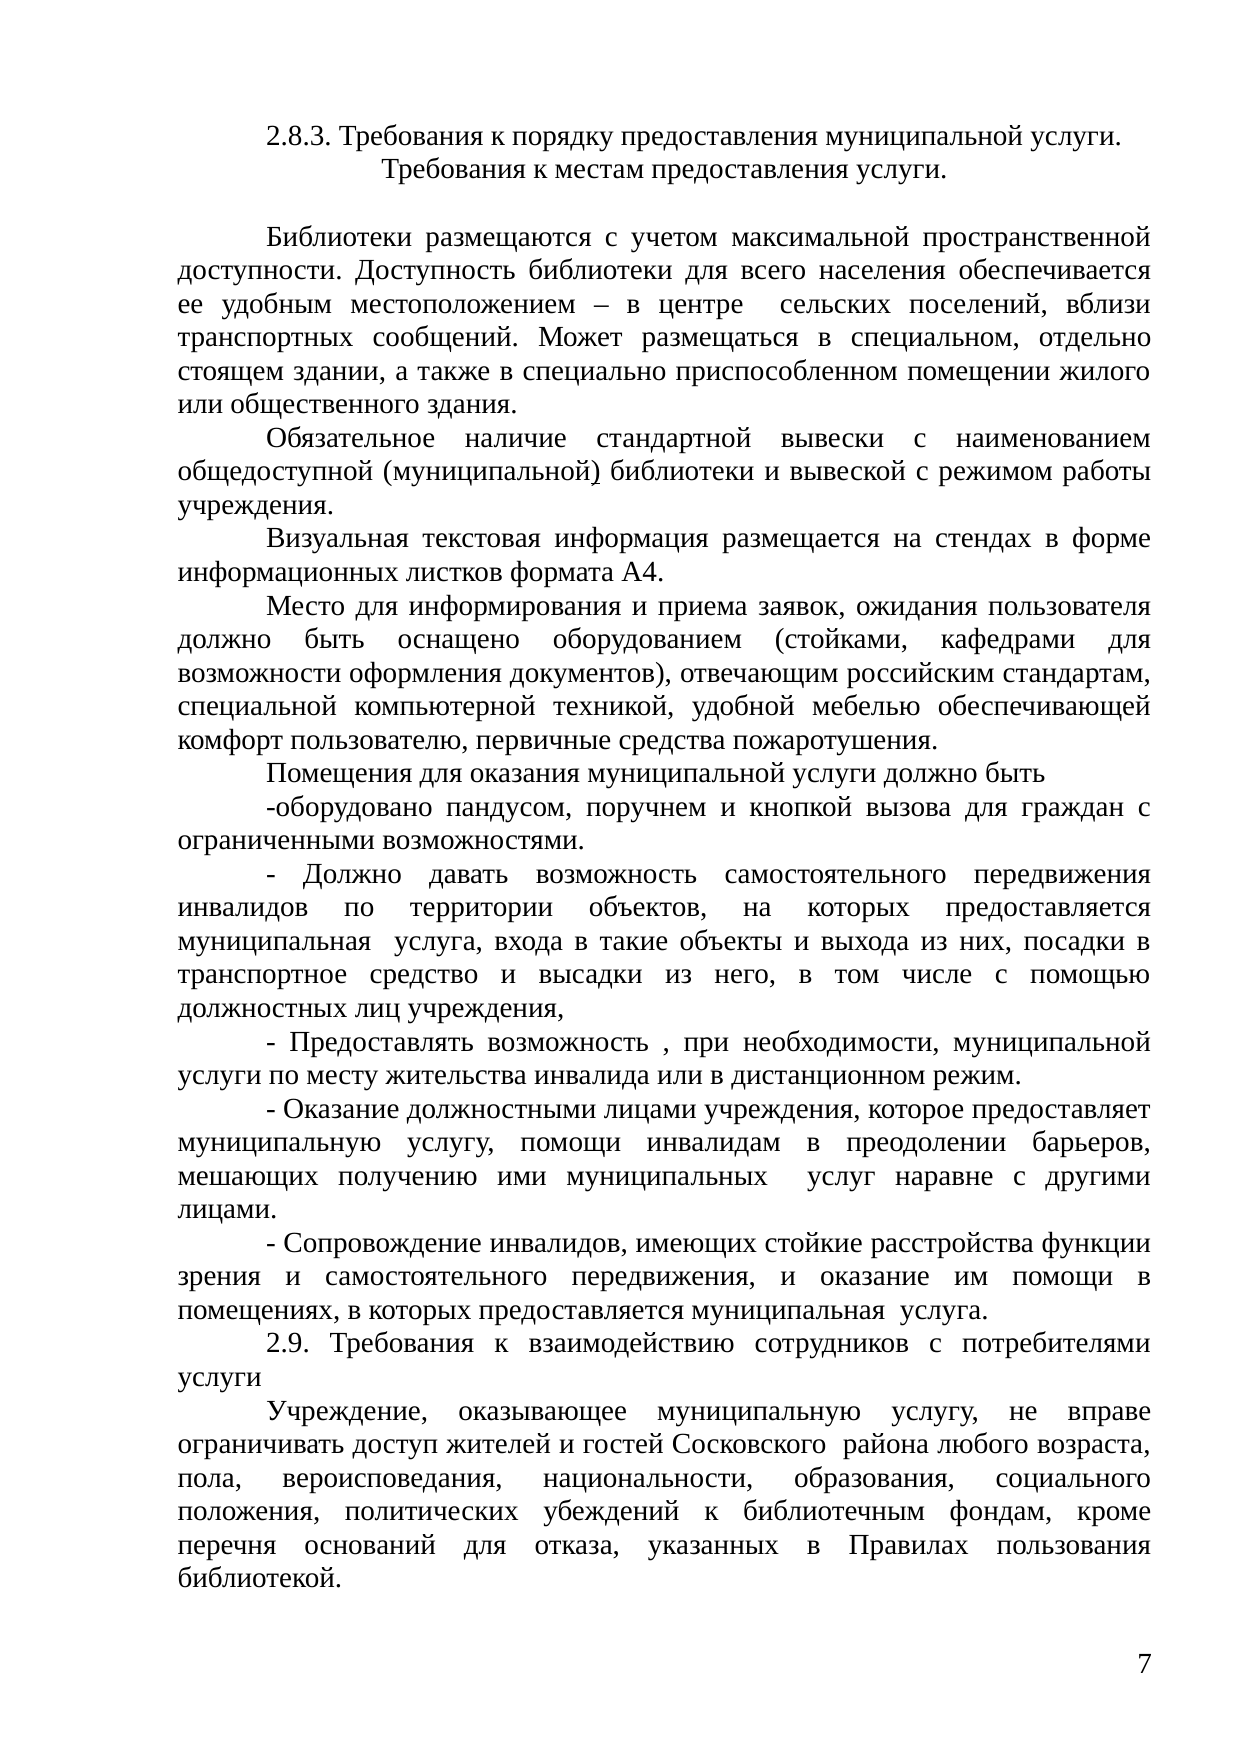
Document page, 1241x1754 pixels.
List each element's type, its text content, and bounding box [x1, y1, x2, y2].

text Учреждение, оказывающее муниципальную услугу, не вправе ограничивать доступ жителей и гостей Сосковского района любого возраста, пола, вероисповедания, национальности, образования, социального положения, политических убеждений к библиотечным фондам, кроме перечня оснований для отказа, указанных в Правилах пользования библиотекой. [177, 1393, 1152, 1594]
text - Должно давать возможность самостоятельного передвижения инвалидов по территории объектов, на которых предоставляется муниципальная услуга, входа в такие объекты и выхода из них, посадки в транспортное средство и высадки из него, в том числе с помощью должностных лиц учреждения, [177, 856, 1152, 1024]
text - Оказание должностными лицами учреждения, которое предоставляет муниципальную услугу, помощи инвалидам в преодолении барьеров, мешающих получению ими муниципальных услуг наравне с другими лицами. [177, 1091, 1152, 1225]
text -оборудовано пандусом, поручнем и кнопкой вызова для граждан с ограниченными возможностями. [177, 789, 1152, 856]
text 2.9. Требования к взаимодействию сотрудников с потребителями услуги [177, 1326, 1152, 1393]
text 2.8.3. Требования к порядку предоставления муниципальной услуги. [177, 118, 1152, 152]
text Библиотеки размещаются с учетом максимальной пространственной доступности. Доступность библиотеки для всего населения обеспечивается ее удобным местоположением – в центре сельских поселений, вблизи транспортных сообщений. Может размещаться в специальном, отдельно стоящем здании, а также в специально приспособленном помещении жилого или общественного здания. [177, 219, 1152, 420]
text Место для информирования и приема заявок, ожидания пользователя должно быть оснащено оборудованием (стойками, кафедрами для возможности оформления документов), отвечающим российским стандартам, специальной компьютерной техникой, удобной мебелью обеспечивающей комфорт пользователю, первичные средства пожаротушения. [177, 588, 1152, 755]
text - Предоставлять возможность , при необходимости, муниципальной услуги по месту жительства инвалида или в дистанционном режим. [177, 1024, 1152, 1091]
text Требования к местам предоставления услуги. [177, 152, 1152, 185]
text Обязательное наличие стандартной вывески с наименованием общедоступной (муниципальной) библиотеки и вывеской с режимом работы учреждения. [177, 420, 1152, 521]
text Визуальная текстовая информация размещается на стендах в форме информационных листков формата А4. [177, 521, 1152, 588]
text Помещения для оказания муниципальной услуги должно быть [177, 755, 1152, 789]
text - Сопровождение инвалидов, имеющих стойкие расстройства функции зрения и самостоятельного передвижения, и оказание им помощи в помещениях, в которых предоставляется муниципальная услуга. [177, 1225, 1152, 1326]
